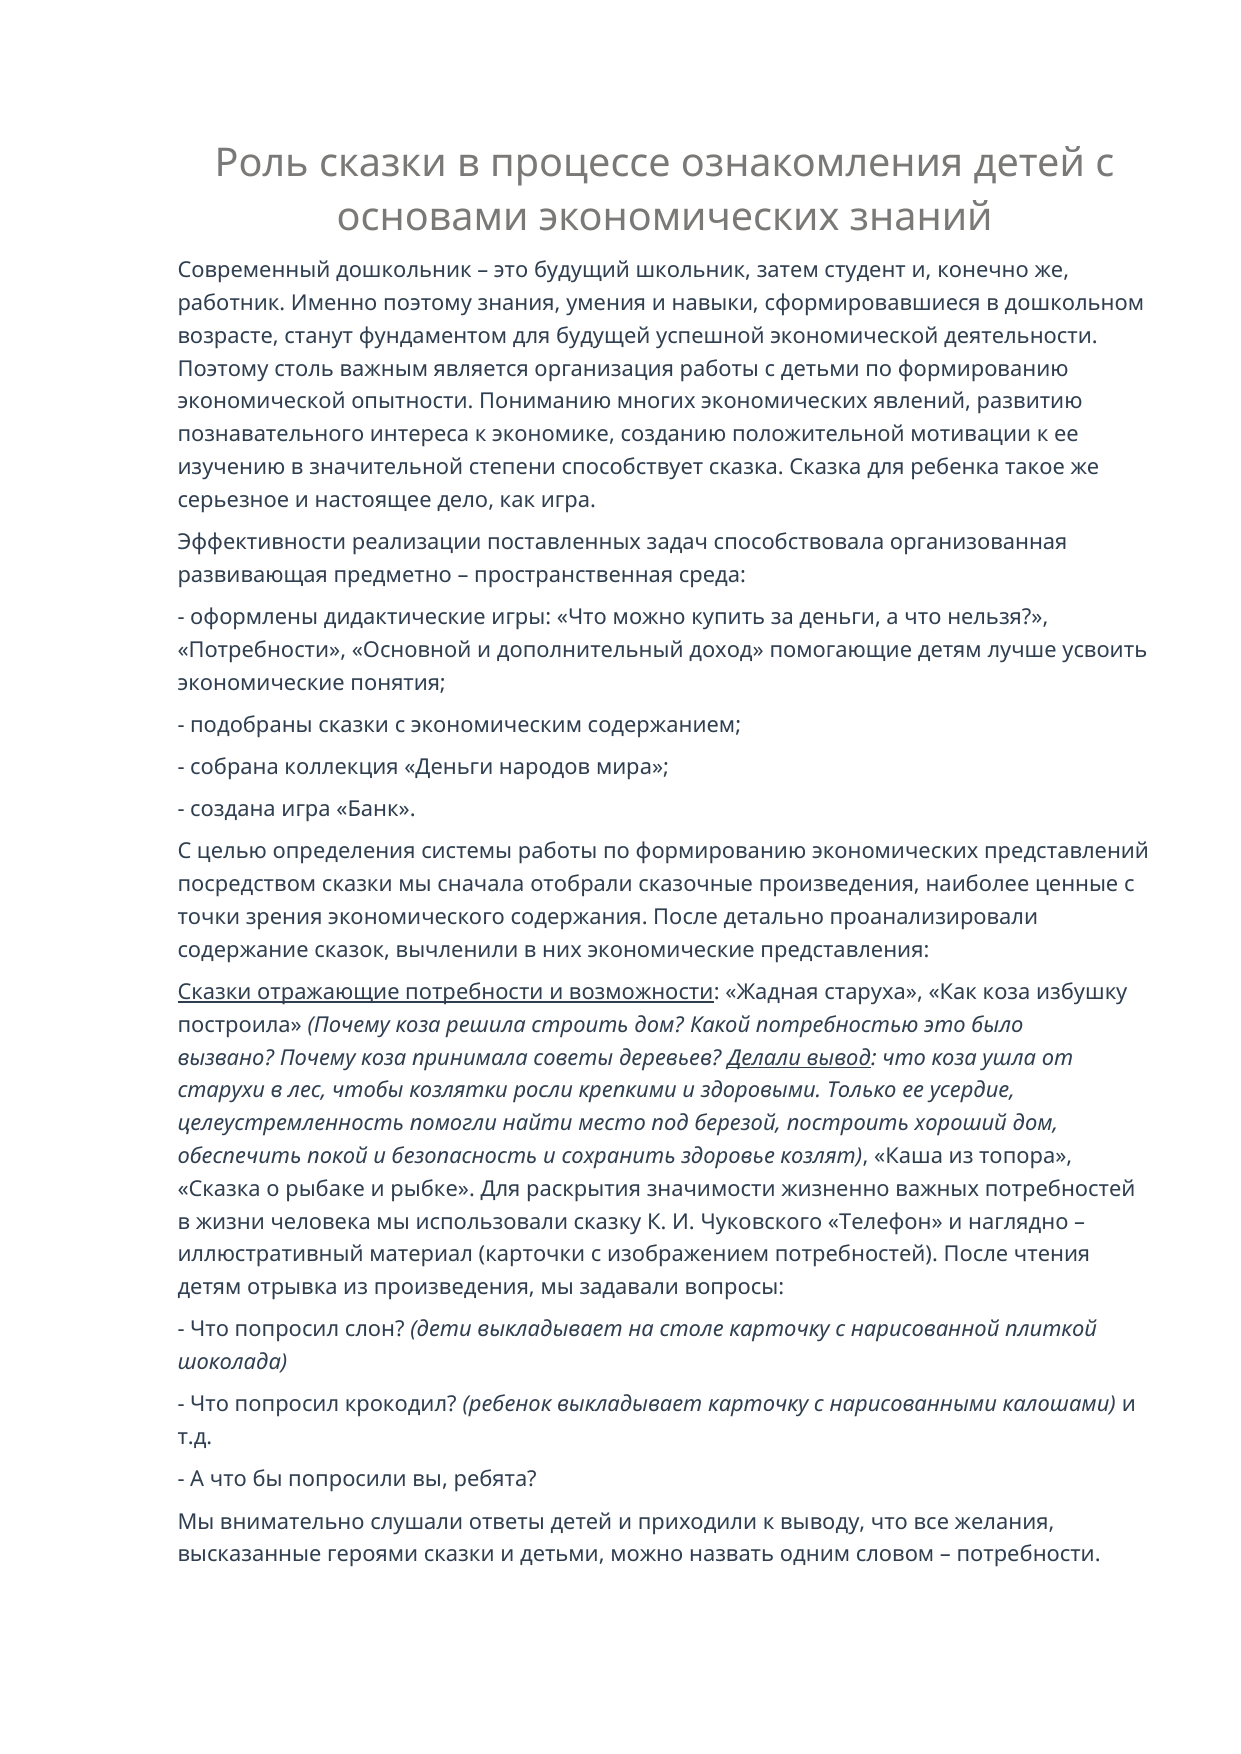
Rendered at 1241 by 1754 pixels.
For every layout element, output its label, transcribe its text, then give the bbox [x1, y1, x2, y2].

text - подобраны сказки с экономическим содержанием; [177, 706, 1152, 738]
text Мы внимательно слушали ответы детей и приходили к выводу, что все желания, высказанные героями сказки и детьми, можно назвать одним словом – потребности. [177, 1503, 1152, 1568]
subtitle Роль сказки в процессе ознакомления детей с основами экономических знаний [177, 134, 1152, 242]
text Современный дошкольник – это будущий школьник, затем студент и, конечно же, работник. Именно поэтому знания, умения и навыки, сформировавшиеся в дошкольном возрасте, станут фундаментом для будущей успешной экономической деятельности. Поэтому столь важным является организация работы с детьми по формированию экономической опытности. Пониманию многих экономических явлений, развитию познавательного интереса к экономике, созданию положительной мотивации к ее изучению в значительной степени способствует сказка. Сказка для ребенка такое же серьезное и настоящее дело, как игра. [177, 251, 1152, 513]
text - создана игра «Банк». [177, 790, 1152, 823]
text - Что попросил слон? (дети выкладывает на столе карточку с нарисованной плиткой шоколада) [177, 1310, 1152, 1376]
text Сказки отражающие потребности и возможности: «Жадная старуха», «Как коза избушку построила» (Почему коза решила строить дом? Какой потребностью это было вызвано? Почему коза принимала советы деревьев? Делали вывод: что коза ушла от старухи в лес, чтобы козлятки росли крепкими и здоровыми. Только ее усердие, целеустремленность помогли найти место под березой, построить хороший дом, обеспечить покой и безопасность и сохранить здоровье козлят), «Каша из топора», «Сказка о рыбаке и рыбке». Для раскрытия значимости жизненно важных потребностей в жизни человека мы использовали сказку К. И. Чуковского «Телефон» и наглядно – иллюстративный материал (карточки с изображением потребностей). После чтения детям отрывка из произведения, мы задавали вопросы: [177, 973, 1152, 1301]
text - Что попросил крокодил? (ребенок выкладывает карточку с нарисованными калошами) и т.д. [177, 1385, 1152, 1451]
text - собрана коллекция «Деньги народов мира»; [177, 748, 1152, 781]
text С целью определения системы работы по формированию экономических представлений посредством сказки мы сначала отобрали сказочные произведения, наиболее ценные с точки зрения экономического содержания. После детально проанализировали содержание сказок, вычленили в них экономические представления: [177, 832, 1152, 963]
text - оформлены дидактические игры: «Что можно купить за деньги, а что нельзя?», «Потребности», «Основной и дополнительный доход» помогающие детям лучше усвоить экономические понятия; [177, 598, 1152, 696]
text Эффективности реализации поставленных задач способствовала организованная развивающая предметно – пространственная среда: [177, 523, 1152, 588]
text - А что бы попросили вы, ребята? [177, 1460, 1152, 1493]
